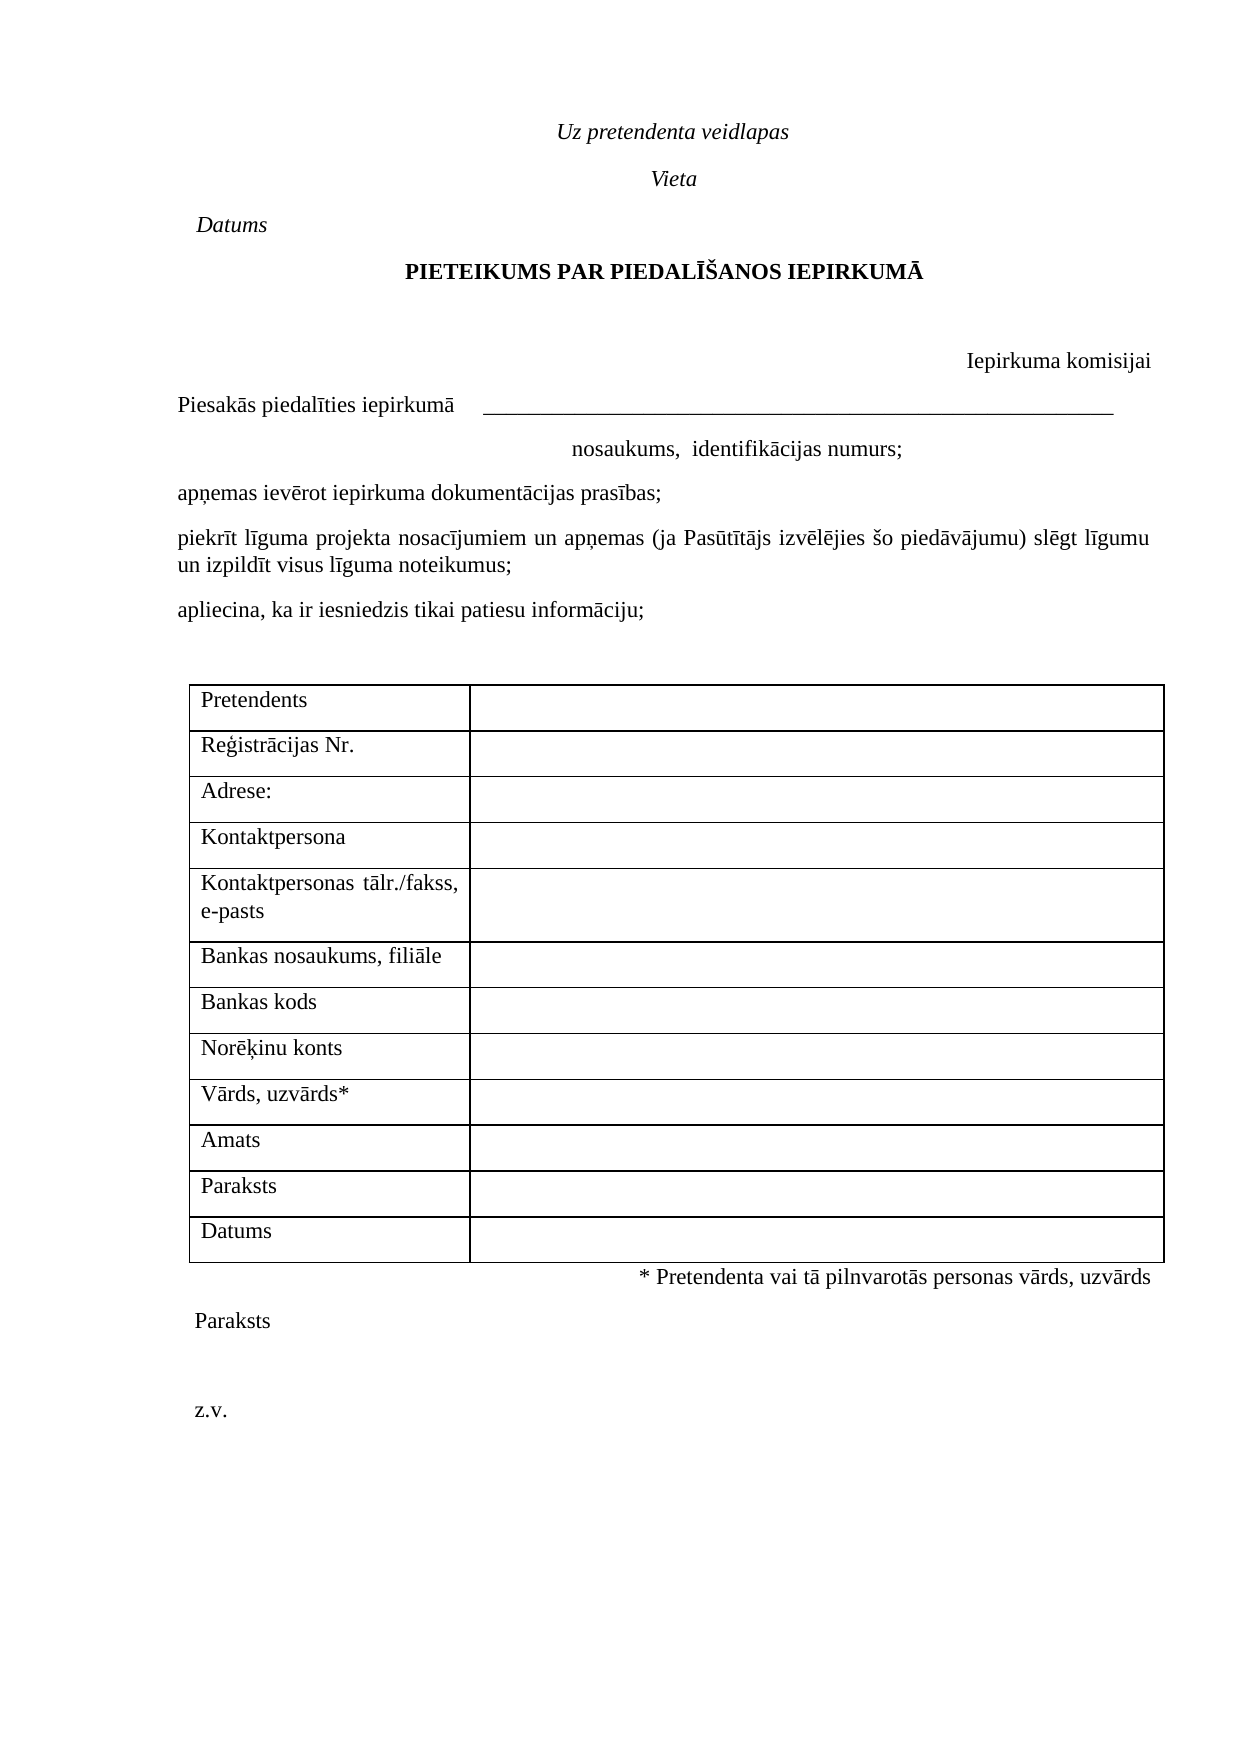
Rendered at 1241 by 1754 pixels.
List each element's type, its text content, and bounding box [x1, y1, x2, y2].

text Datums [196, 211, 1152, 238]
table_cell [471, 988, 1163, 1033]
table_cell Kontaktpersona [190, 823, 469, 867]
table_cell Reģistrācijas Nr. [190, 732, 469, 776]
table_cell [471, 1126, 1163, 1170]
table_cell Kontaktpersonas tālr./fakss, e-pasts [190, 869, 469, 941]
text Paraksts [177, 1308, 1152, 1334]
table_cell Amats [190, 1126, 469, 1170]
table_cell [471, 1080, 1163, 1124]
text Iepirkuma komisijai [177, 347, 1152, 373]
text Uz pretendenta veidlapas [196, 118, 1152, 144]
table_cell Adrese: [190, 777, 469, 822]
table_cell [471, 869, 1163, 941]
table_cell [471, 1034, 1163, 1078]
table_cell [471, 943, 1163, 987]
table_cell [471, 777, 1163, 822]
text apliecina, ka ir iesniedzis tikai patiesu informāciju; [177, 596, 1152, 622]
table_header [471, 686, 1163, 730]
table_cell Bankas nosaukums, filiāle [190, 943, 469, 987]
table_header Pretendents [190, 686, 469, 730]
table_cell Norēķinu konts [190, 1034, 469, 1078]
list * Pretendenta vai tā pilnvarotās personas vārds, uzvārds [177, 1263, 1152, 1290]
table_cell [471, 1218, 1163, 1262]
text apņemas ievērot iepirkuma dokumentācijas prasības; [177, 479, 1152, 506]
table_cell [471, 1172, 1163, 1216]
text nosaukums, identifikācijas numurs; [177, 435, 1152, 462]
table_cell [471, 823, 1163, 867]
table_cell [471, 732, 1163, 776]
table_cell Paraksts [190, 1172, 469, 1216]
table_cell Vārds, uzvārds* [190, 1080, 469, 1124]
text z.v. [177, 1396, 1152, 1422]
text piekrīt līguma projekta nosacījumiem un apņemas (ja Pasūtītājs izvēlējies šo piedāvājumu) slēgt līgumu un izpildīt visus līguma noteikumus; [177, 524, 1152, 578]
table_cell Datums [190, 1218, 469, 1262]
text Vieta [196, 165, 1152, 191]
text Piesakās piedalīties iepirkumā _______________________________________________________ [177, 391, 1152, 417]
text PIETEIKUMS PAR PIEDALĪŠANOS IEPIRKUMā [177, 258, 1152, 284]
table_cell Bankas kods [190, 988, 469, 1033]
